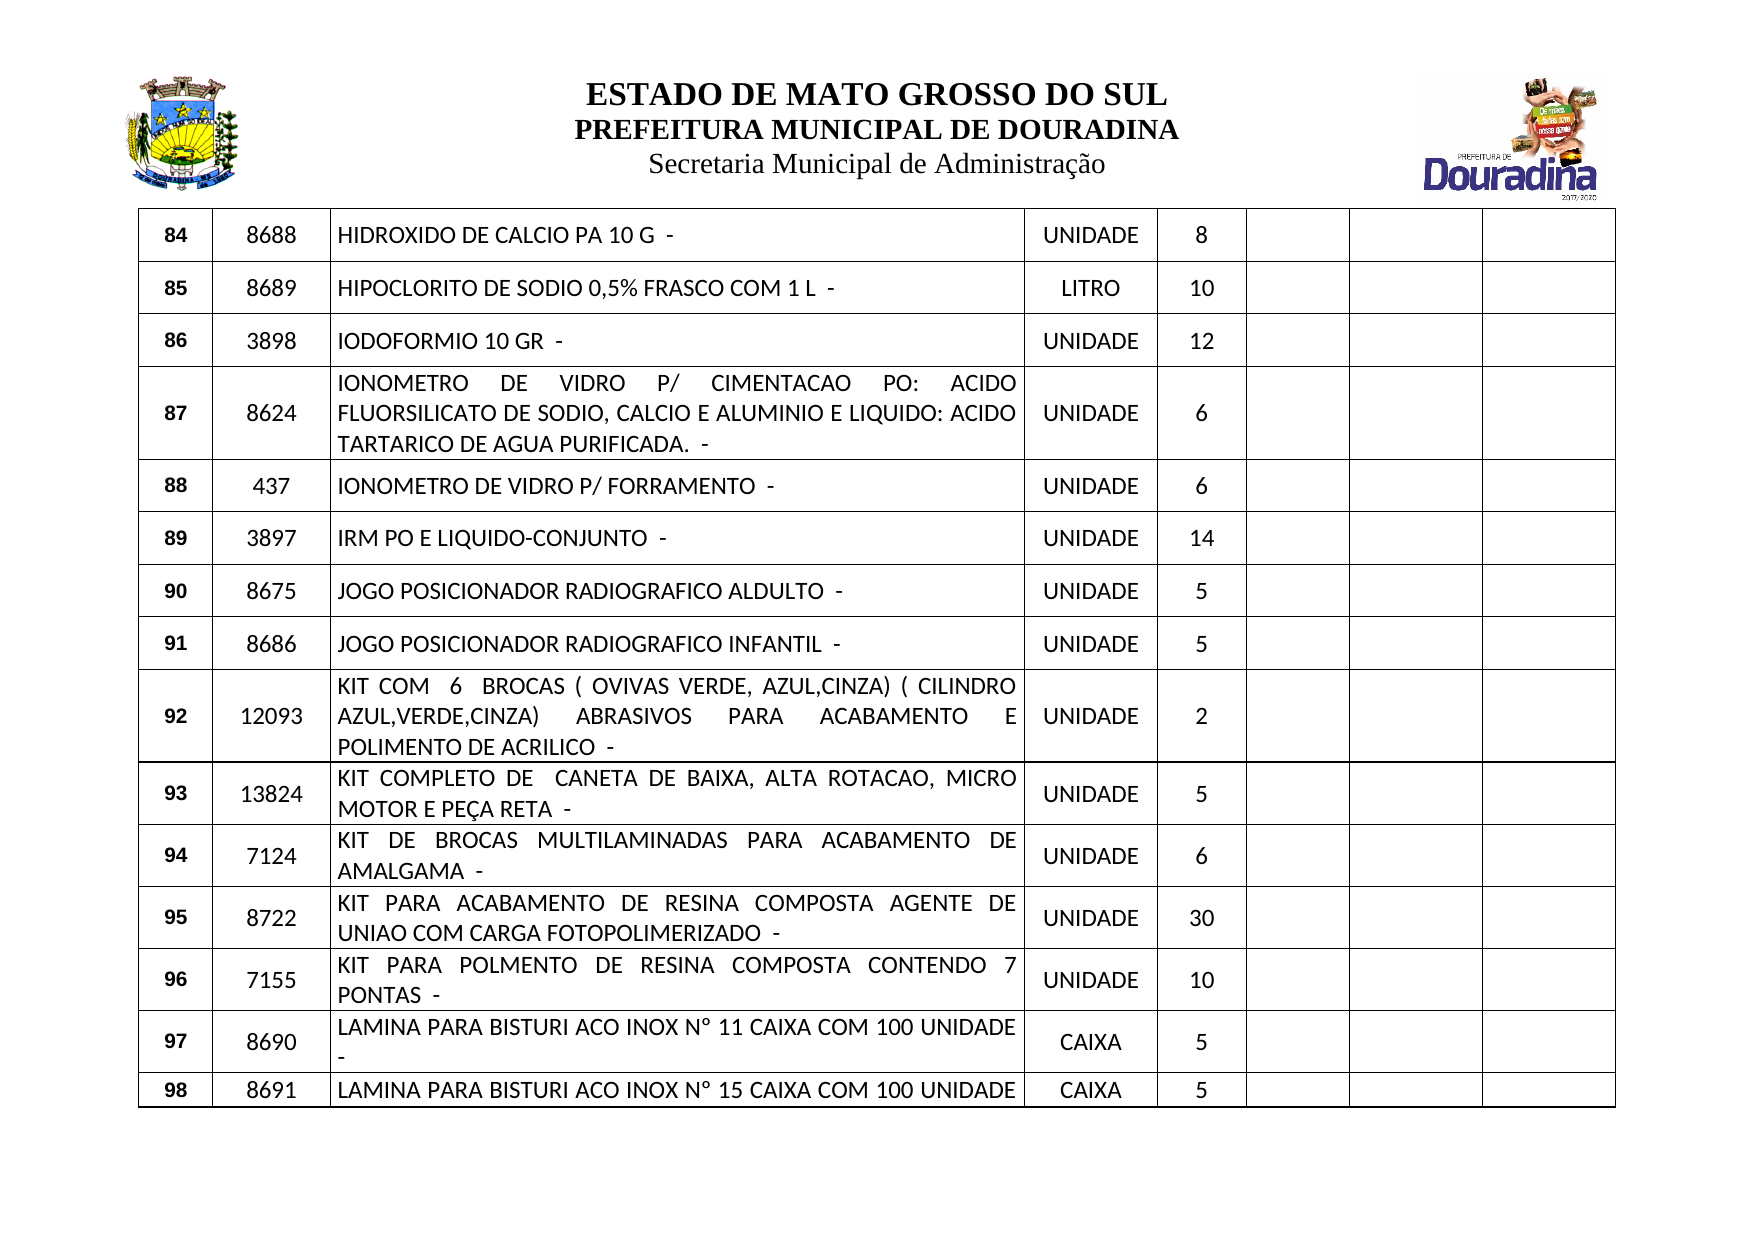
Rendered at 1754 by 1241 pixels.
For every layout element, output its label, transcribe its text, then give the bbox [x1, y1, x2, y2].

table_cell [1247, 262, 1349, 313]
table_cell CAIXA [1025, 1011, 1157, 1072]
table_cell 7155 [213, 949, 330, 1010]
table_cell 3897 [213, 512, 330, 564]
table_cell [1247, 617, 1349, 669]
table_cell [1247, 512, 1349, 564]
table_cell IONOMETRO DE VIDRO P/ FORRAMENTO - [331, 460, 1024, 511]
table_cell 8686 [213, 617, 330, 669]
table_cell 6 [1158, 825, 1246, 886]
table_cell UNIDADE [1025, 887, 1157, 948]
table_cell UNIDADE [1025, 314, 1157, 366]
table_cell UNIDADE [1025, 367, 1157, 458]
table_cell KIT DE BROCAS MULTILAMINADAS PARA ACABAMENTO DE AMALGAMA - [331, 825, 1024, 886]
table_cell JOGO POSICIONADOR RADIOGRAFICO INFANTIL - [331, 617, 1024, 669]
table_cell 8675 [213, 565, 330, 616]
table_cell [1483, 1011, 1615, 1072]
table_cell 12093 [213, 670, 330, 761]
table_cell 86 [139, 314, 212, 366]
table_cell 93 [139, 763, 212, 823]
table_cell [1247, 209, 1349, 261]
table_cell [1483, 314, 1615, 366]
table_cell [1247, 825, 1349, 886]
table_cell 12 [1158, 314, 1246, 366]
table_cell 2 [1158, 670, 1246, 761]
table_cell 88 [139, 460, 212, 511]
table_cell 92 [139, 670, 212, 761]
table_cell 5 [1158, 763, 1246, 823]
table_cell 3898 [213, 314, 330, 366]
table_cell [1350, 825, 1482, 886]
table_cell 8690 [213, 1011, 330, 1072]
table_cell 14 [1158, 512, 1246, 564]
table_cell [1350, 617, 1482, 669]
table_cell 30 [1158, 887, 1246, 948]
table_cell IRM PO E LIQUIDO-CONJUNTO - [331, 512, 1024, 564]
table_cell KIT COMPLETO DE CANETA DE BAIXA, ALTA ROTACAO, MICRO MOTOR E PEÇA RETA - [331, 763, 1024, 823]
table_cell 5 [1158, 565, 1246, 616]
table_cell 6 [1158, 367, 1246, 458]
table_cell IODOFORMIO 10 GR - [331, 314, 1024, 366]
table_cell 89 [139, 512, 212, 564]
table_cell LAMINA PARA BISTURI ACO INOX Nº 11 CAIXA COM 100 UNIDADE - [331, 1011, 1024, 1072]
table_cell 98 [139, 1073, 212, 1106]
table_cell JOGO POSICIONADOR RADIOGRAFICO ALDULTO - [331, 565, 1024, 616]
table_cell [1483, 262, 1615, 313]
table_cell 6 [1158, 460, 1246, 511]
table_cell 8 [1158, 209, 1246, 261]
table_cell [1483, 460, 1615, 511]
table_cell 5 [1158, 617, 1246, 669]
table_cell [1247, 1073, 1349, 1106]
table_cell [1247, 670, 1349, 761]
table_cell [1483, 565, 1615, 616]
table_cell [1483, 617, 1615, 669]
table_cell [1350, 367, 1482, 458]
table_cell 94 [139, 825, 212, 886]
table_cell UNIDADE [1025, 825, 1157, 886]
table_cell [1483, 512, 1615, 564]
table_cell 5 [1158, 1011, 1246, 1072]
table_cell 7124 [213, 825, 330, 886]
table_cell [1350, 949, 1482, 1010]
table_cell UNIDADE [1025, 949, 1157, 1010]
table_cell HIDROXIDO DE CALCIO PA 10 G - [331, 209, 1024, 261]
table_cell [1350, 1073, 1482, 1106]
table_cell [1483, 670, 1615, 761]
table_cell [1247, 763, 1349, 823]
picture [1413, 74, 1607, 204]
table_cell KIT COM 6 BROCAS ( OVIVAS VERDE, AZUL,CINZA) ( CILINDRO AZUL,VERDE,CINZA) ABRASIVOS PARA ACABAMENTO E POLIMENTO DE ACRILICO - [331, 670, 1024, 761]
table_cell UNIDADE [1025, 512, 1157, 564]
table_cell UNIDADE [1025, 565, 1157, 616]
table_cell 91 [139, 617, 212, 669]
table_cell CAIXA [1025, 1073, 1157, 1106]
table_cell [1483, 887, 1615, 948]
table_cell 10 [1158, 949, 1246, 1010]
table_cell [1247, 887, 1349, 948]
table_cell IONOMETRO DE VIDRO P/ CIMENTACAO PO: ACIDO FLUORSILICATO DE SODIO, CALCIO E ALUMINIO E LIQUIDO: ACIDO TARTARICO DE AGUA PURIFICADA. - [331, 367, 1024, 458]
table_cell [1350, 460, 1482, 511]
table_cell [1350, 314, 1482, 366]
table_cell UNIDADE [1025, 670, 1157, 761]
table_cell [1247, 460, 1349, 511]
table_cell 8722 [213, 887, 330, 948]
table_cell [1483, 1073, 1615, 1106]
table_cell LAMINA PARA BISTURI ACO INOX Nº 15 CAIXA COM 100 UNIDADE - [331, 1073, 1024, 1106]
picture [115, 63, 247, 201]
table_cell [1483, 949, 1615, 1010]
table_cell [1483, 367, 1615, 458]
table_cell 87 [139, 367, 212, 458]
table_cell 13824 [213, 763, 330, 823]
table_cell [1247, 565, 1349, 616]
table_cell UNIDADE [1025, 763, 1157, 823]
table_cell [1247, 949, 1349, 1010]
table_cell UNIDADE [1025, 209, 1157, 261]
table_cell [1247, 367, 1349, 458]
table_cell UNIDADE [1025, 617, 1157, 669]
table_cell 96 [139, 949, 212, 1010]
table_cell [1350, 887, 1482, 948]
table_cell HIPOCLORITO DE SODIO 0,5% FRASCO COM 1 L - [331, 262, 1024, 313]
table_cell KIT PARA ACABAMENTO DE RESINA COMPOSTA AGENTE DE UNIAO COM CARGA FOTOPOLIMERIZADO - [331, 887, 1024, 948]
table_cell [1350, 670, 1482, 761]
table_cell 84 [139, 209, 212, 261]
table_cell [1483, 209, 1615, 261]
table_cell [1483, 763, 1615, 823]
table_cell 8691 [213, 1073, 330, 1106]
table_cell 5 [1158, 1073, 1246, 1106]
table_cell 8624 [213, 367, 330, 458]
table_cell [1350, 565, 1482, 616]
table_cell [1350, 512, 1482, 564]
table_cell 97 [139, 1011, 212, 1072]
table_cell KIT PARA POLMENTO DE RESINA COMPOSTA CONTENDO 7 PONTAS - [331, 949, 1024, 1010]
table_cell [1350, 262, 1482, 313]
table_cell 10 [1158, 262, 1246, 313]
table_cell 8689 [213, 262, 330, 313]
table_cell 95 [139, 887, 212, 948]
table_cell 437 [213, 460, 330, 511]
table_cell 90 [139, 565, 212, 616]
table_cell 85 [139, 262, 212, 313]
table_cell 8688 [213, 209, 330, 261]
table_cell UNIDADE [1025, 460, 1157, 511]
table_cell [1350, 1011, 1482, 1072]
table_cell [1350, 763, 1482, 823]
table_cell [1350, 209, 1482, 261]
table_cell [1247, 314, 1349, 366]
table_cell [1483, 825, 1615, 886]
table_cell [1247, 1011, 1349, 1072]
table_cell LITRO [1025, 262, 1157, 313]
